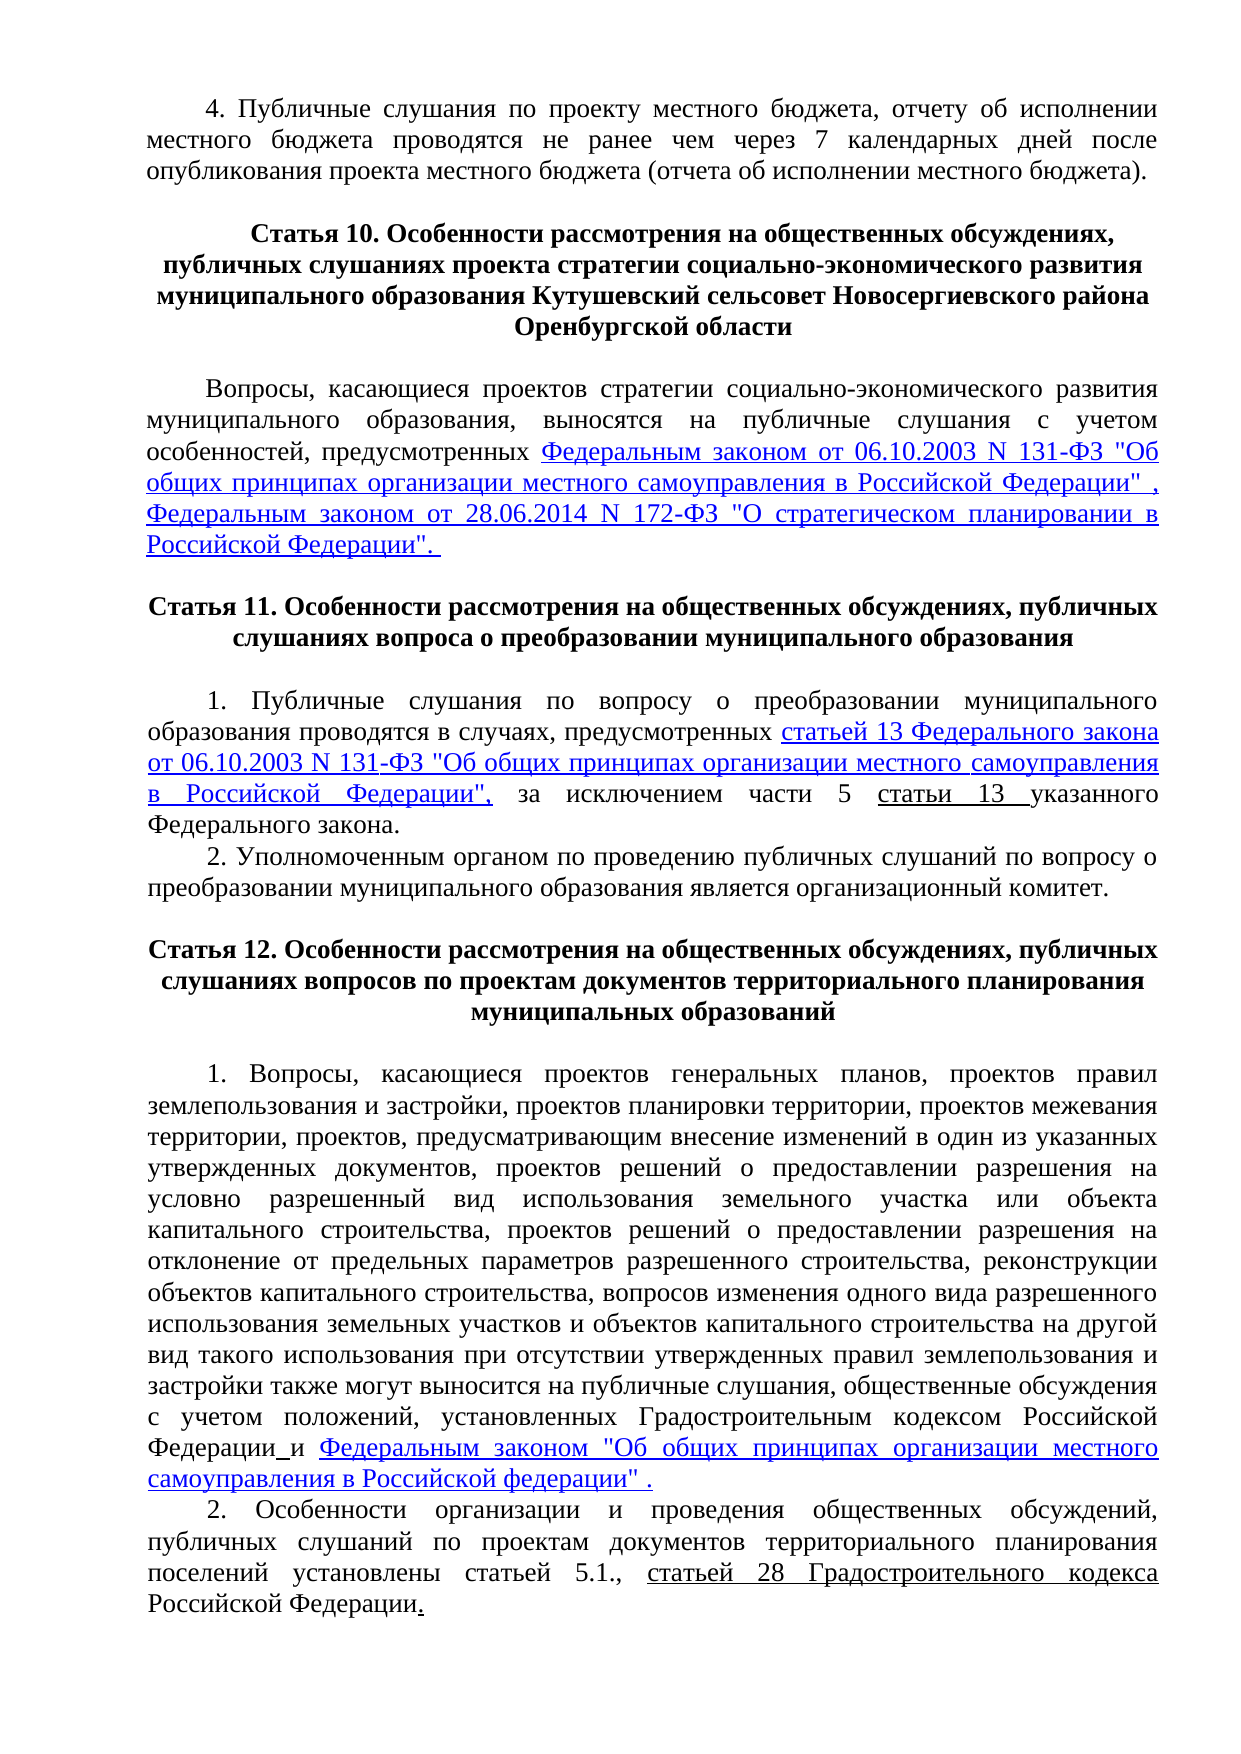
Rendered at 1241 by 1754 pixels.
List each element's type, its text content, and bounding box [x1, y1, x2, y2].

text Вопросы, касающиеся проектов стратегии социально-экономического развития муниципального образования, выносятся на публичные слушания с учетом особенностей, предусмотренных Федеральным законом от 06.10.2003 N 131-ФЗ "Об общих принципах организации местного самоуправления в Российской Федерации" , Федеральным законом от 28.06.2014 N 172-ФЗ "О стратегическом планировании в Российской Федерации". [146, 526, 1159, 559]
text Статья 10. Особенности рассмотрения на общественных обсуждениях, публичных слушаниях проекта стратегии социально-экономического развития муниципального образования Кутушевский сельсовет Новосергиевского района Оренбургской области [147, 217, 1159, 341]
text Статья 11. Особенности рассмотрения на общественных обсуждениях, публичных слушаниях вопроса о преобразовании муниципального образования [147, 590, 1159, 653]
text 4. Публичные слушания по проекту местного бюджета, отчету об исполнении местного бюджета проводятся не ранее чем через 7 календарных дней после опубликования проекта местного бюджета (отчета об исполнении местного бюджета). [146, 92, 1159, 186]
text Вопросы, касающиеся проектов стратегии социально-экономического развития муниципального образования, выносятся на публичные слушания с учетом особенностей, предусмотренных Федеральным законом от 06.10.2003 N 131-ФЗ "Об общих принципах организации местного самоуправления в Российской Федерации" , Федеральным законом от 28.06.2014 N 172-ФЗ "О стратегическом планировании в Российской Федерации". [146, 372, 1159, 493]
text 1. Вопросы, касающиеся проектов генеральных планов, проектов правил землепользования и застройки, проектов планировки территории, проектов межевания территории, проектов, предусматривающим внесение изменений в один из указанных утвержденных документов, проектов решений о предоставлении разрешения на условно разрешенный вид использования земельного участка или объекта капитального строительства, проектов решений о предоставлении разрешения на отклонение от предельных параметров разрешенного строительства, реконструкции объектов капитального строительства, вопросов изменения одного вида разрешенного использования земельных участков и объектов капитального строительства на другой вид такого использования при отсутствии утвержденных правил землепользования и застройки также могут выносится на публичные слушания, общественные обсуждения с учетом положений, установленных Градостроительным кодексом Российской Федерации и Федеральным законом "Об общих принципах организации местного самоуправления в Российской федерации" . [147, 1058, 1159, 1494]
text 2. Уполномоченным органом по проведению публичных слушаний по вопросу о преобразовании муниципального образования является организационный комитет. [147, 839, 1159, 902]
text 1. Публичные слушания по вопросу о преобразовании муниципального образования проводятся в случаях, предусмотренных статьей 13 Федерального закона от 06.10.2003 N 131-ФЗ "Об общих принципах организации местного самоуправления в Российской Федерации", за исключением части 5 статьи 13 указанного Федерального закона. [147, 774, 1159, 839]
text Статья 12. Особенности рассмотрения на общественных обсуждениях, публичных слушаниях вопросов по проектам документов территориального планирования муниципальных образований [147, 933, 1159, 1026]
text 1. Публичные слушания по вопросу о преобразовании муниципального образования проводятся в случаях, предусмотренных статьей 13 Федерального закона от 06.10.2003 N 131-ФЗ "Об общих принципах организации местного самоуправления в Российской Федерации", за исключением части 5 статьи 13 указанного Федерального закона. [147, 684, 1159, 773]
text 2. Особенности организации и проведения общественных обсуждений, публичных слушаний по проектам документов территориального планирования поселений установлены статьей 5.1., статьей 28 Градостроительного кодекса Российской Федерации. [147, 1494, 1159, 1618]
text Вопросы, касающиеся проектов стратегии социально-экономического развития муниципального образования, выносятся на публичные слушания с учетом особенностей, предусмотренных Федеральным законом от 06.10.2003 N 131-ФЗ "Об общих принципах организации местного самоуправления в Российской Федерации" , Федеральным законом от 28.06.2014 N 172-ФЗ "О стратегическом планировании в Российской Федерации". [146, 494, 1159, 524]
